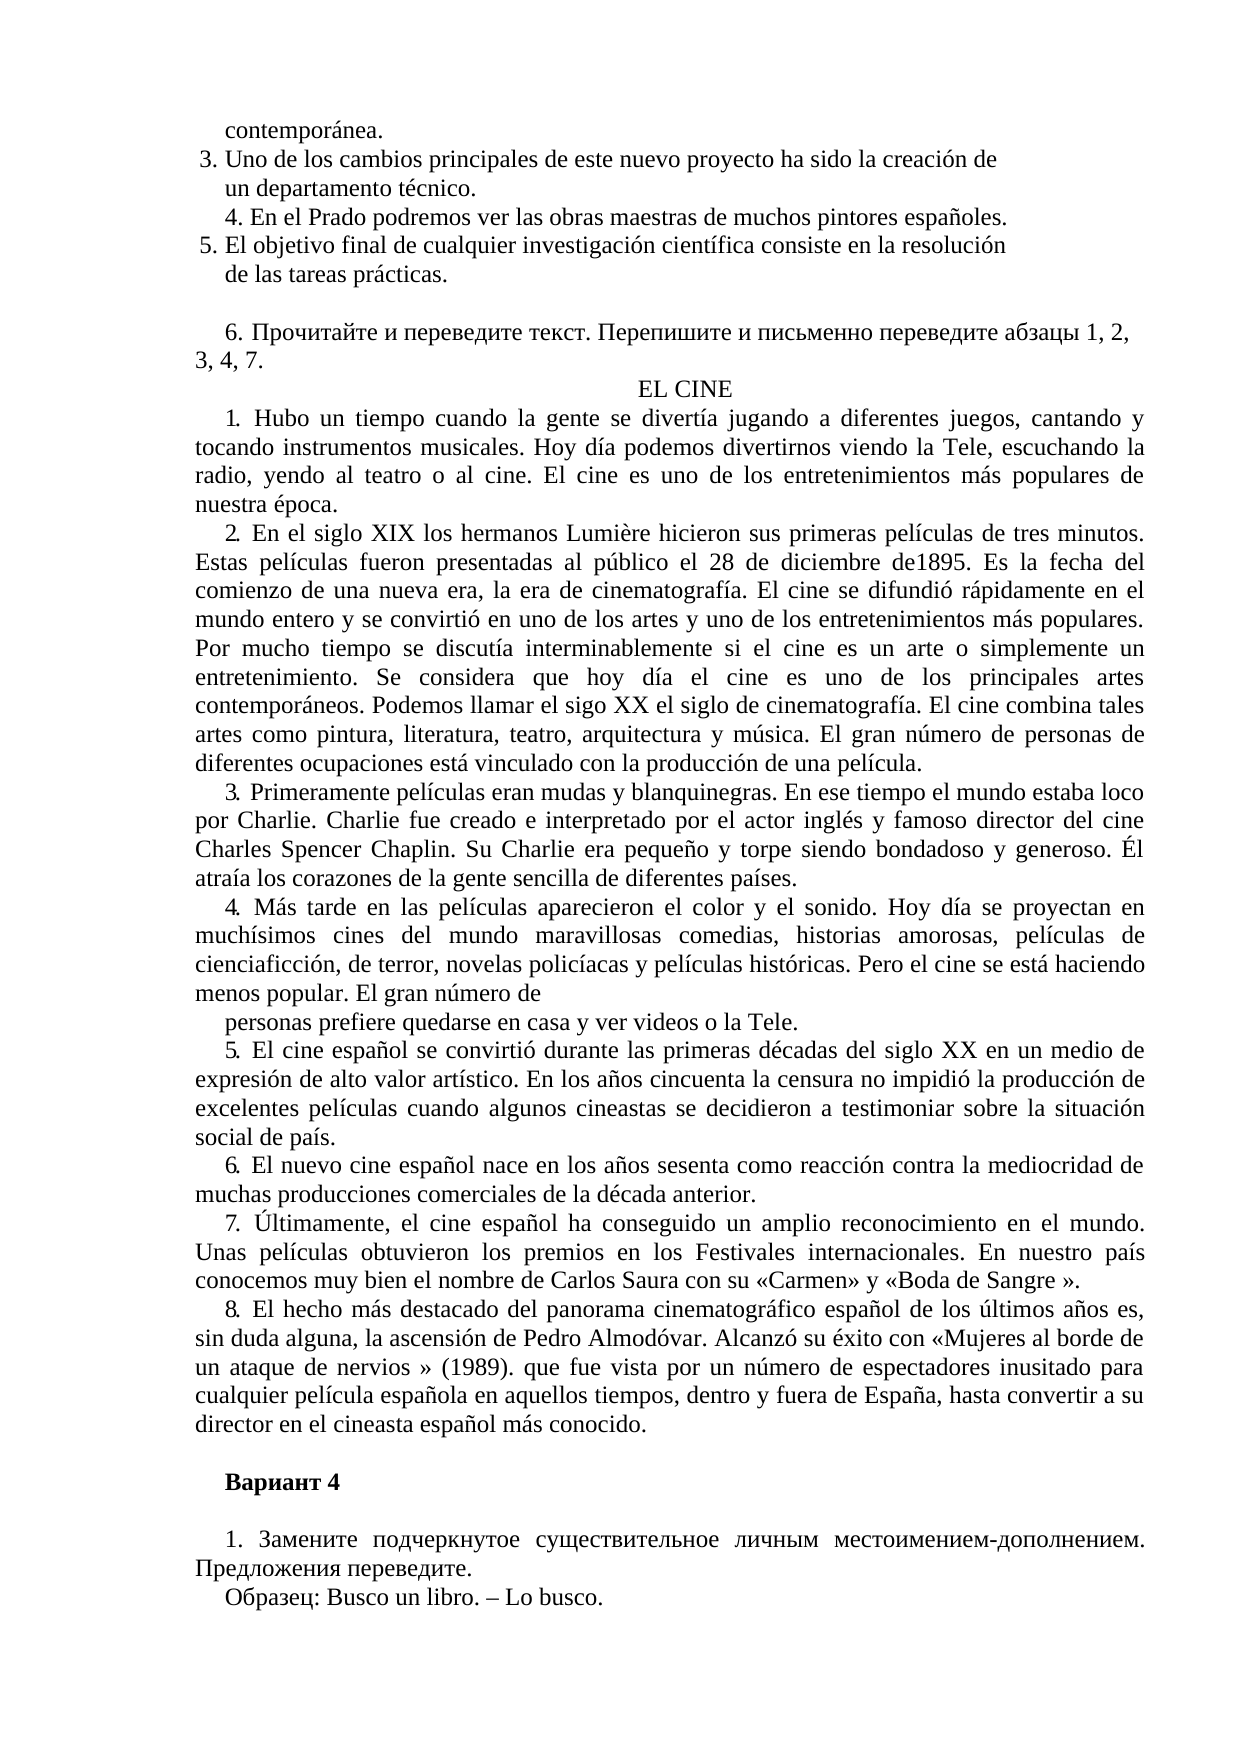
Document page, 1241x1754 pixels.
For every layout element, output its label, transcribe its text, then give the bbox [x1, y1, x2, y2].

list El cine español se convirtió durante las primeras décadas del siglo XX en un medio de expresión de alto valor artístico. En los años cincuenta la censura no impidió la producción de excelentes películas cuando algunos cineastas se decidieron a testimoniar sobre la situación social de país. [195, 1036, 1146, 1151]
text EL CINE [638, 374, 1169, 403]
list En el siglo XIX los hermanos Lumière hicieron sus primeras películas de tres minutos. Estas películas fueron presentadas al público el 28 de diciembre de1895. Es la fecha del comienzo de una nueva era, la era de cinematografía. El cine se difundió rápidamente en el mundo entero y se convirtió en uno de los artes y uno de los entretenimientos más populares. Por mucho tiempo se discutía interminablemente si el cine es un arte o simplemente un entretenimiento. Se considera que hoy día el cine es uno de los principales artes contemporáneos. Podemos llamar el sigo XX el siglo de cinematografía. El cine combina tales artes como pintura, literatura, teatro, arquitectura y música. El gran número de personas de diferentes ocupaciones está vinculado con la producción de una película. [195, 518, 1146, 777]
text 1. Замените подчеркнутое существительное личным местоимением-дополнением. Предложения переведите. [195, 1524, 1146, 1582]
text Образец: Busco un libro. – Lo busco. [224, 1582, 1169, 1611]
list Primeramente películas eran mudas y blanquinegras. En ese tiempo el mundo estaba loco por Charlie. Charlie fue creado e interpretado por el actor inglés y famoso director del cine Charles Spencer Chaplin. Su Charlie era pequeño y torpe siendo bondadoso y generoso. Él atraía los corazones de la gente sencilla de diferentes países. [195, 777, 1145, 892]
text personas prefiere quedarse en casa y ver videos o la Tele. [224, 1007, 1169, 1036]
list El hecho más destacado del panorama cinematográfico español de los últimos años es, sin duda alguna, la ascensión de Pedro Almodóvar. Alcanzó su éxito con «Mujeres al borde de un ataque de nervios » (1989). que fue vista por un número de espectadores inusitado para cualquier película española en aquellos tiempos, dentro y fuera de España, hasta convertir a su director en el cineasta español más conocido. [195, 1294, 1146, 1438]
list Más tarde en las películas aparecieron el color y el sonido. Hoy día se proyectan en muchísimos cines del mundo maravillosas comedias, historias amorosas, películas de cienciaficción, de terror, novelas policíacas y películas históricas. Pero el cine se está haciendo menos popular. El gran número de [195, 892, 1146, 1007]
text Вариант 4 [224, 1467, 1169, 1496]
list Прочитайте и переведите текст. Перепишите и письменно переведите абзацы 1, 2, 3, 4, 7. [195, 317, 1145, 374]
list El nuevo cine español nace en los años sesenta como reacción contra la mediocridad de muchas producciones comerciales de la década anterior. [195, 1151, 1145, 1208]
list Últimamente, el cine español ha conseguido un amplio reconocimiento en el mundo. Unas películas obtuvieron los premios en los Festivales internacionales. En nuestro país conocemos muy bien el nombre de Carlos Saura con su «Carmen» y «Boda de Sangre ». [195, 1208, 1146, 1294]
list Uno de los cambios principales de este nuevo proyecto ha sido la creación de un departamento técnico. [199, 144, 1022, 201]
list Hubo un tiempo cuando la gente se divertía jugando a diferentes juegos, cantando y tocando instrumentos musicales. Hoy día podemos divertirnos viendo la Tele, escuchando la radio, yendo al teatro o al cine. El cine es uno de los entretenimientos más populares de nuestra época. [195, 403, 1146, 518]
list El objetivo final de cualquier investigación científica consiste en la resolución de las tareas prácticas. [199, 230, 1031, 288]
text contemporánea. [224, 115, 1169, 144]
list En el Prado podremos ver las obras maestras de muchos pintores españoles. [224, 202, 1169, 230]
